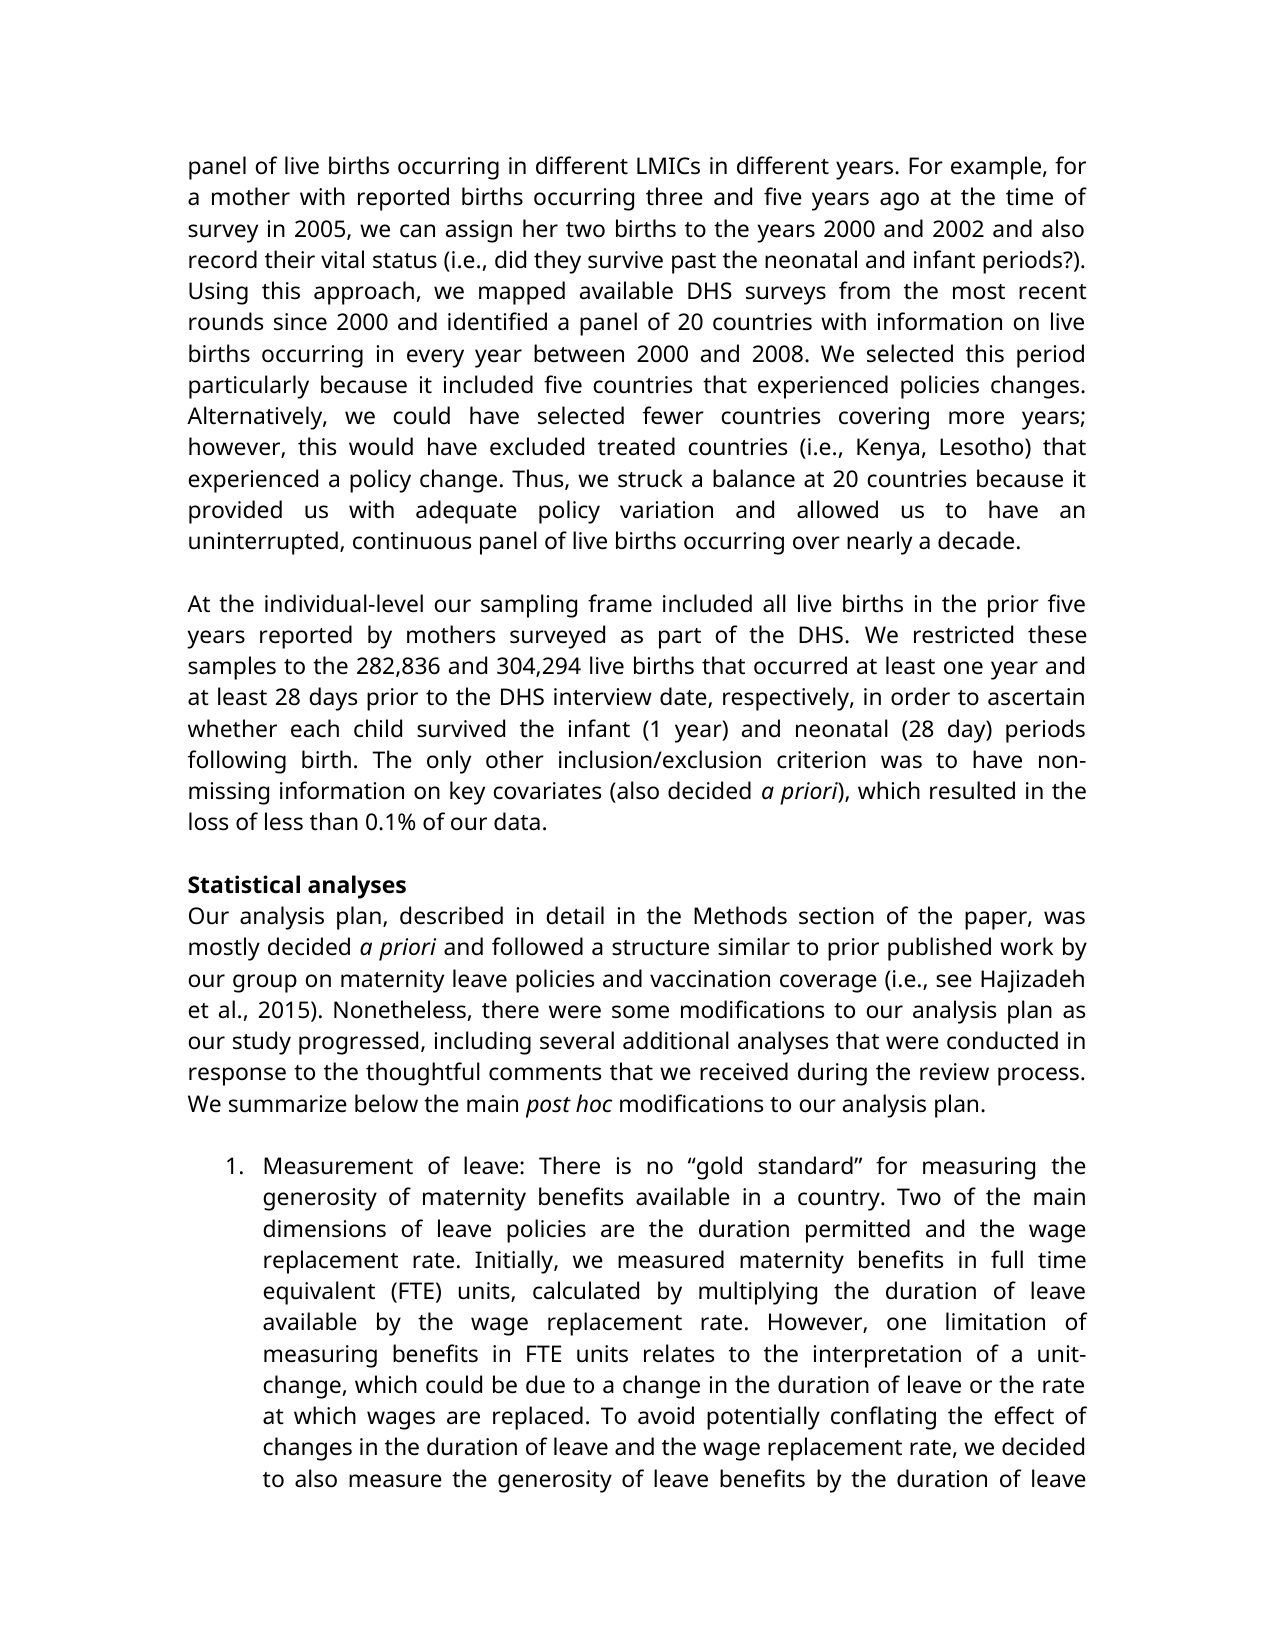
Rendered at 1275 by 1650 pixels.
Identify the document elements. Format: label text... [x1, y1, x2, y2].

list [225, 1150, 1087, 1494]
text Our analysis plan, described in detail in the Methods section of the paper, was mostly decided a priori and followed a structure similar to prior published work by our group on maternity leave policies and vaccination coverage (i.e., see Hajizadeh et al., 2015). Nonetheless, there were some modifications to our analysis plan as our study progressed, including several additional analyses that were conducted in response to the thoughtful comments that we received during the review process. We summarize below the main post hoc modifications to our analysis plan. [187, 900, 1087, 1119]
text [187, 150, 1087, 556]
text At the individual-level our sampling frame included all live births in the prior five years reported by mothers surveyed as part of the DHS. We restricted these samples to the 282,836 and 304,294 live births that occurred at least one year and at least 28 days prior to the DHS interview date, respectively, in order to ascertain whether each child survived the infant (1 year) and neonatal (28 day) periods following birth. The only other inclusion/exclusion criterion was to have non-missing information on key covariates (also decided a priori), which resulted in the loss of less than 0.1% of our data. [187, 587, 1087, 837]
text Statistical analyses [187, 869, 1087, 900]
